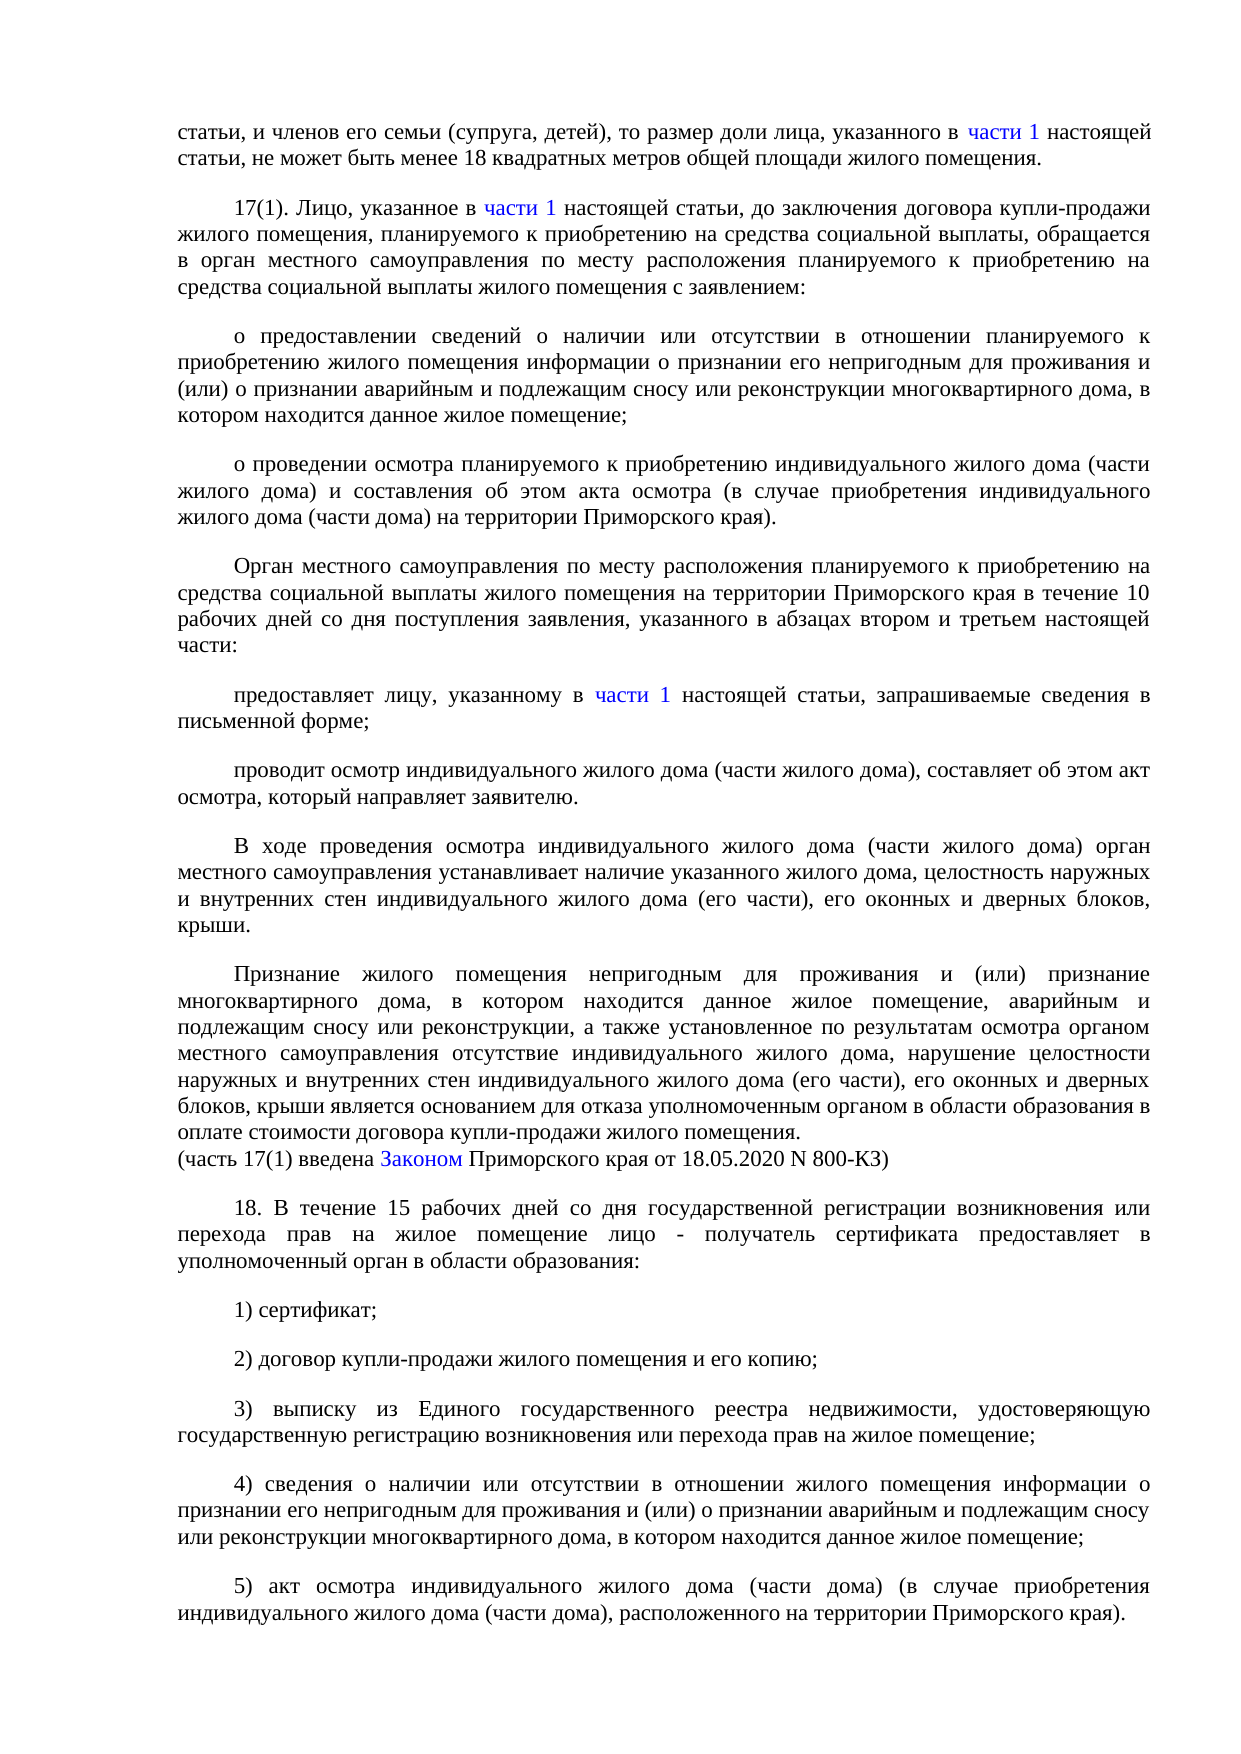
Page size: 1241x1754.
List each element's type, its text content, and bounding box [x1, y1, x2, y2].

text о предоставлении сведений о наличии или отсутствии в отношении планируемого к приобретению жилого помещения информации о признании его непригодным для проживания и (или) о признании аварийным и подлежащим сносу или реконструкции многоквартирного дома, в котором находится данное жилое помещение; [177, 322, 1152, 427]
text 18. В течение 15 рабочих дней со дня государственной регистрации возникновения или перехода прав на жилое помещение лицо - получатель сертификата предоставляет в уполномоченный орган в области образования: [177, 1194, 1152, 1273]
text 5) акт осмотра индивидуального жилого дома (части дома) (в случае приобретения индивидуального жилого дома (части дома), расположенного на территории Приморского края). [177, 1572, 1152, 1625]
text Орган местного самоуправления по месту расположения планируемого к приобретению на средства социальной выплаты жилого помещения на территории Приморского края в течение 10 рабочих дней со дня поступления заявления, указанного в абзацах втором и третьем настоящей части: [177, 552, 1152, 658]
text В ходе проведения осмотра индивидуального жилого дома (части жилого дома) орган местного самоуправления устанавливает наличие указанного жилого дома, целостность наружных и внутренних стен индивидуального жилого дома (его части), его оконных и дверных блоков, крыши. [177, 832, 1152, 937]
text 1) сертификат; [177, 1296, 1152, 1322]
text (часть 17(1) введена Законом Приморского края от 18.05.2020 N 800-КЗ) [177, 1145, 1152, 1171]
text Признание жилого помещения непригодным для проживания и (или) признание многоквартирного дома, в котором находится данное жилое помещение, аварийным и подлежащим сносу или реконструкции, а также установленное по результатам осмотра органом местного самоуправления отсутствие индивидуального жилого дома, нарушение целостности наружных и внутренних стен индивидуального жилого дома (его части), его оконных и дверных блоков, крыши является основанием для отказа уполномоченным органом в области образования в оплате стоимости договора купли-продажи жилого помещения. [177, 960, 1152, 1145]
text 2) договор купли-продажи жилого помещения и его копию; [177, 1345, 1152, 1372]
text предоставляет лицу, указанному в части 1 настоящей статьи, запрашиваемые сведения в письменной форме; [177, 681, 1152, 733]
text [177, 118, 1152, 171]
text 4) сведения о наличии или отсутствии в отношении жилого помещения информации о признании его непригодным для проживания и (или) о признании аварийным и подлежащим сносу или реконструкции многоквартирного дома, в котором находится данное жилое помещение; [177, 1470, 1152, 1549]
text проводит осмотр индивидуального жилого дома (части жилого дома), составляет об этом акт осмотра, который направляет заявителю. [177, 756, 1152, 809]
text о проведении осмотра планируемого к приобретению индивидуального жилого дома (части жилого дома) и составления об этом акта осмотра (в случае приобретения индивидуального жилого дома (части дома) на территории Приморского края). [177, 450, 1152, 529]
text 3) выписку из Единого государственного реестра недвижимости, удостоверяющую государственную регистрацию возникновения или перехода прав на жилое помещение; [177, 1394, 1152, 1447]
text 17(1). Лицо, указанное в части 1 настоящей статьи, до заключения договора купли-продажи жилого помещения, планируемого к приобретению на средства социальной выплаты, обращается в орган местного самоуправления по месту расположения планируемого к приобретению на средства социальной выплаты жилого помещения с заявлением: [177, 194, 1152, 299]
